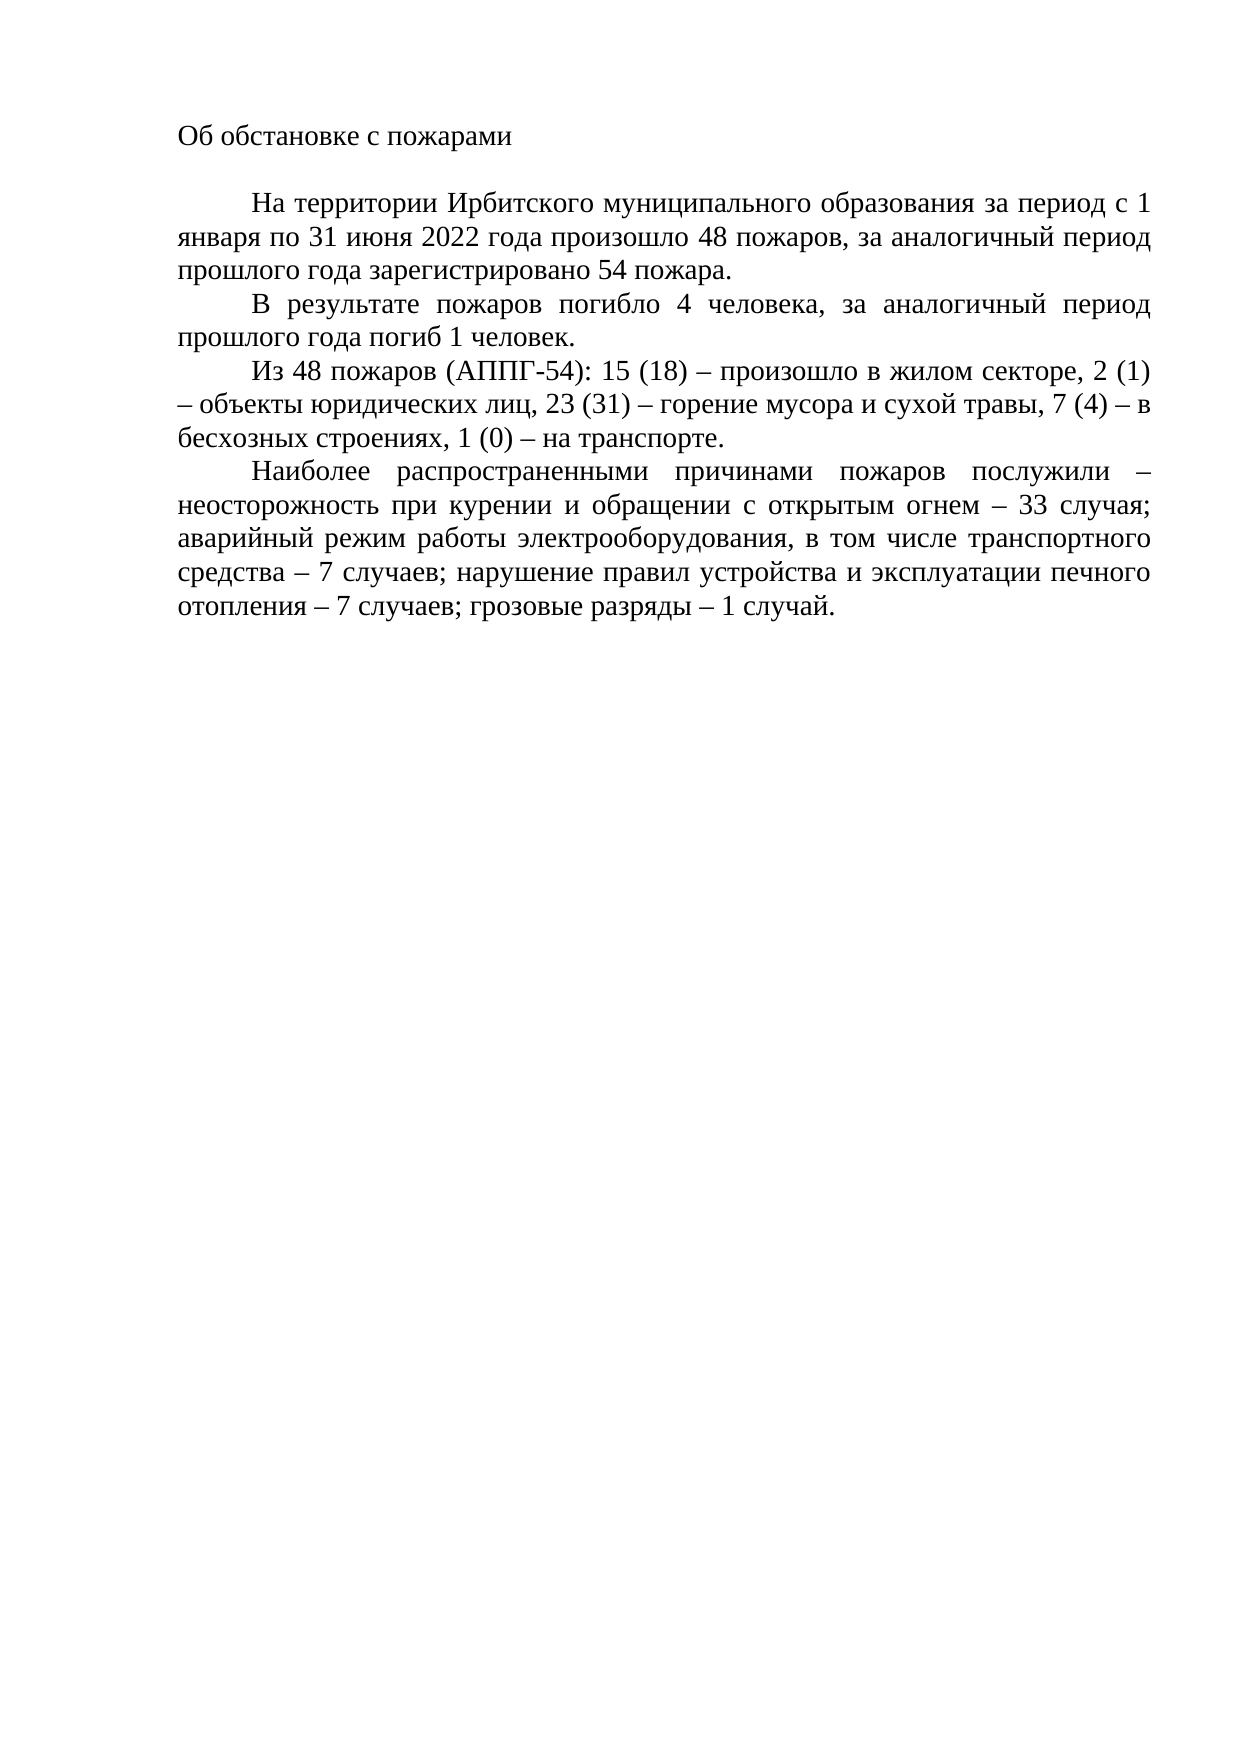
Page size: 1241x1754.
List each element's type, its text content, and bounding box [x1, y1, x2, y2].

text В результате пожаров погибло 4 человека, за аналогичный период прошлого года погиб 1 человек. [177, 286, 1152, 353]
text Об обстановке с пожарами [177, 118, 1152, 152]
text Наиболее распространенными причинами пожаров послужили – неосторожность при курении и обращении с открытым огнем – 33 случая; аварийный режим работы электрооборудования, в том числе транспортного средства – 7 случаев; нарушение правил устройства и эксплуатации печного отопления – 7 случаев; грозовые разряды – 1 случай. [177, 453, 1152, 621]
text На территории Ирбитского муниципального образования за период с 1 января по 31 июня 2022 года произошло 48 пожаров, за аналогичный период прошлого года зарегистрировано 54 пожара. [177, 185, 1152, 286]
text Из 48 пожаров (АППГ-54): 15 (18) – произошло в жилом секторе, 2 (1) – объекты юридических лиц, 23 (31) – горение мусора и сухой травы, 7 (4) – в бесхозных строениях, 1 (0) – на транспорте. [177, 353, 1152, 453]
